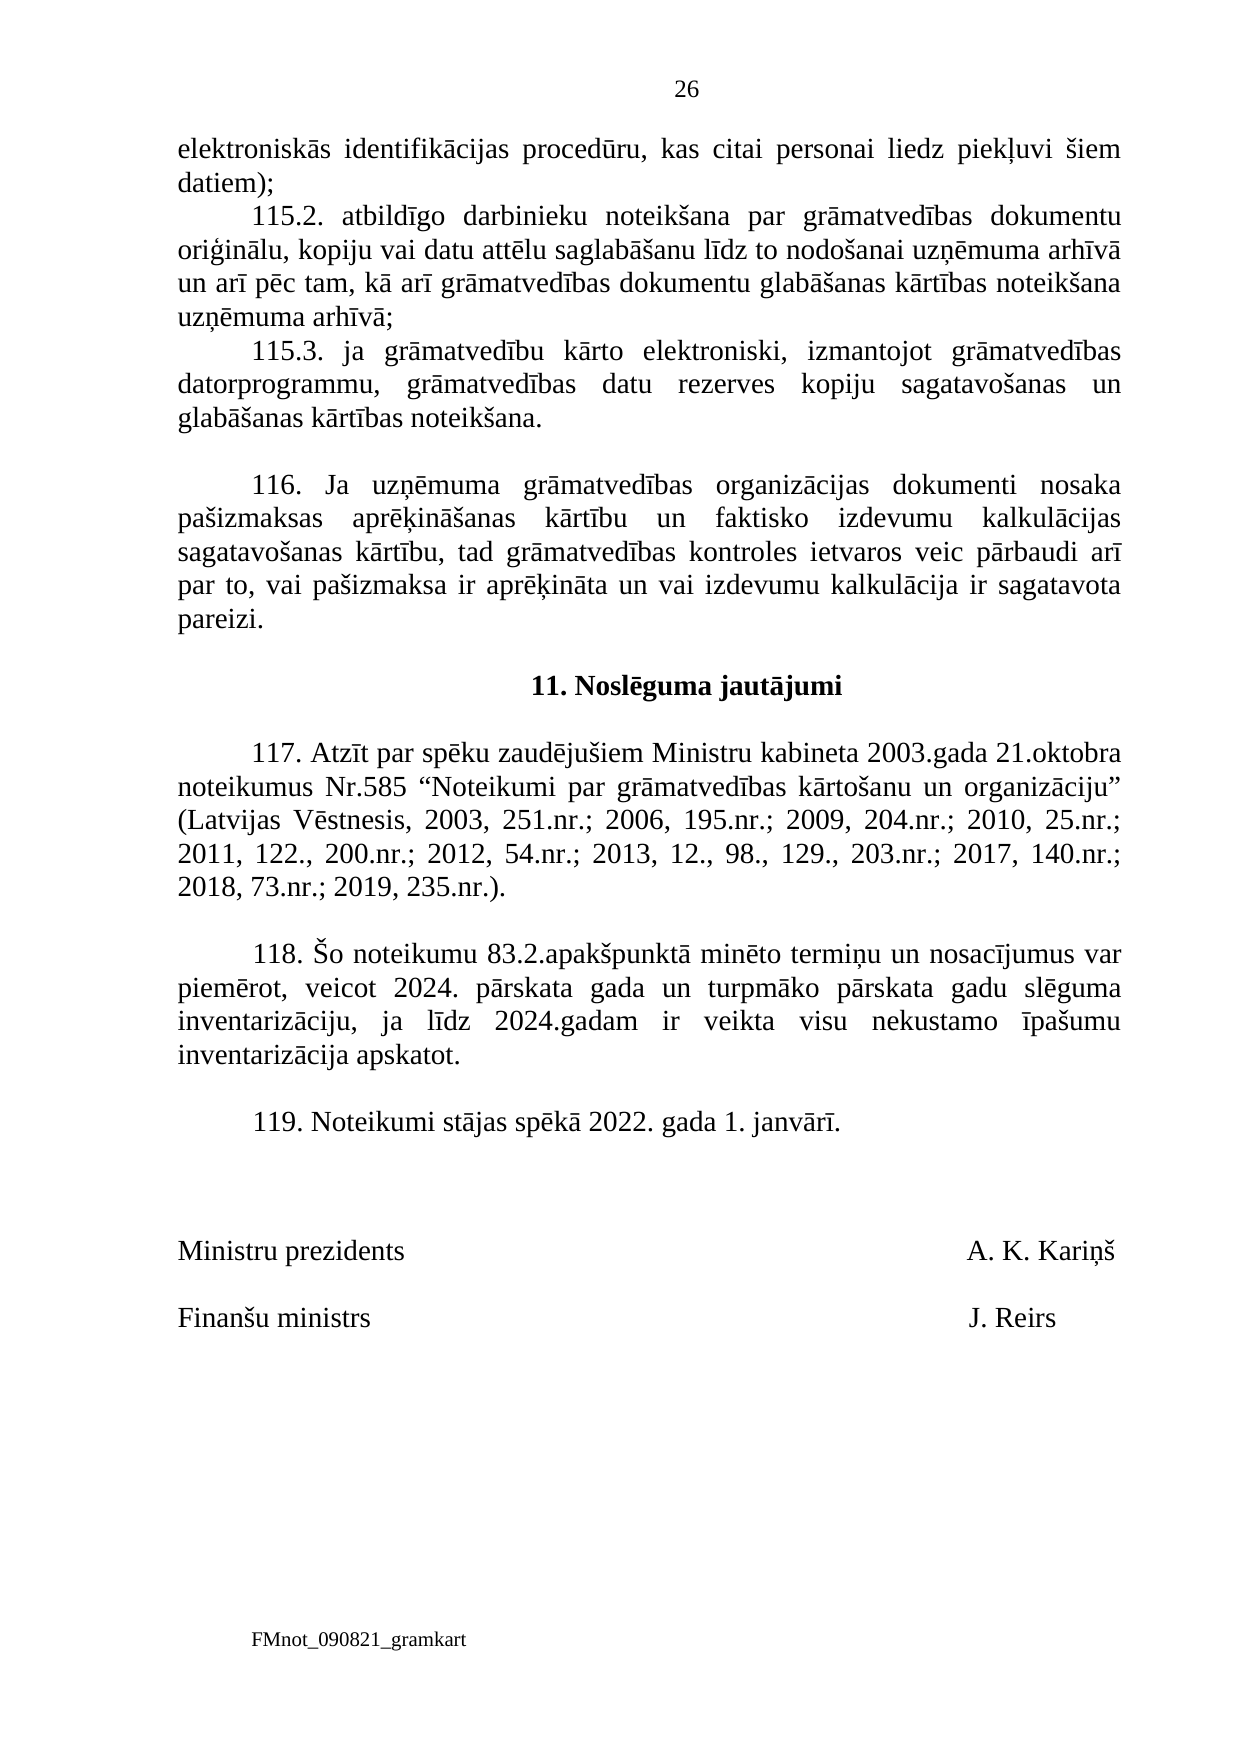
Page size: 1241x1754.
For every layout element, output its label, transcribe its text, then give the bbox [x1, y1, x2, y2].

text 118. Šo noteikumu 83.2.apakšpunktā minēto termiņu un nosacījumus var piemērot, veicot 2024. pārskata gada un turpmāko pārskata gadu slēguma inventarizāciju, ja līdz 2024.gadam ir veikta visu nekustamo īpašumu inventarizācija apskatot. [177, 936, 1122, 1071]
text 116. Ja uzņēmuma grāmatvedības organizācijas dokumenti nosaka pašizmaksas aprēķināšanas kārtību un faktisko izdevumu kalkulācijas sagatavošanas kārtību, tad grāmatvedības kontroles ietvaros veic pārbaudi arī par to, vai pašizmaksa ir aprēķināta un vai izdevumu kalkulācija ir sagatavota pareizi. [177, 467, 1122, 634]
text 115.3. ja grāmatvedību kārto elektroniski, izmantojot grāmatvedības datorprogrammu, grāmatvedības datu rezerves kopiju sagatavošanas un glabāšanas kārtības noteikšana. [177, 333, 1122, 433]
text Ministru prezidents A. K. Kariņš [177, 1233, 1122, 1267]
text 115.2. atbildīgo darbinieku noteikšana par grāmatvedības dokumentu oriģinālu, kopiju vai datu attēlu saglabāšanu līdz to nodošanai uzņēmuma arhīvā un arī pēc tam, kā arī grāmatvedības dokumentu glabāšanas kārtības noteikšana uzņēmuma arhīvā; [177, 198, 1122, 333]
text Finanšu ministrs J. Reirs [177, 1301, 1122, 1334]
text 117. Atzīt par spēku zaudējušiem Ministru kabineta 2003.gada 21.oktobra noteikumus Nr.585 “Noteikumi par grāmatvedības kārtošanu un organizāciju” (Latvijas Vēstnesis, 2003, 251.nr.; 2006, 195.nr.; 2009, 204.nr.; 2010, 25.nr.; 2011, 122., 200.nr.; 2012, 54.nr.; 2013, 12., 98., 129., 203.nr.; 2017, 140.nr.; 2018, 73.nr.; 2019, 235.nr.). [177, 735, 1122, 903]
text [177, 131, 1122, 198]
text 119. Noteikumi stājas spēkā 2022. gada 1. janvārī. [177, 1104, 1122, 1138]
text 11. Noslēguma jautājumi [177, 668, 1122, 702]
